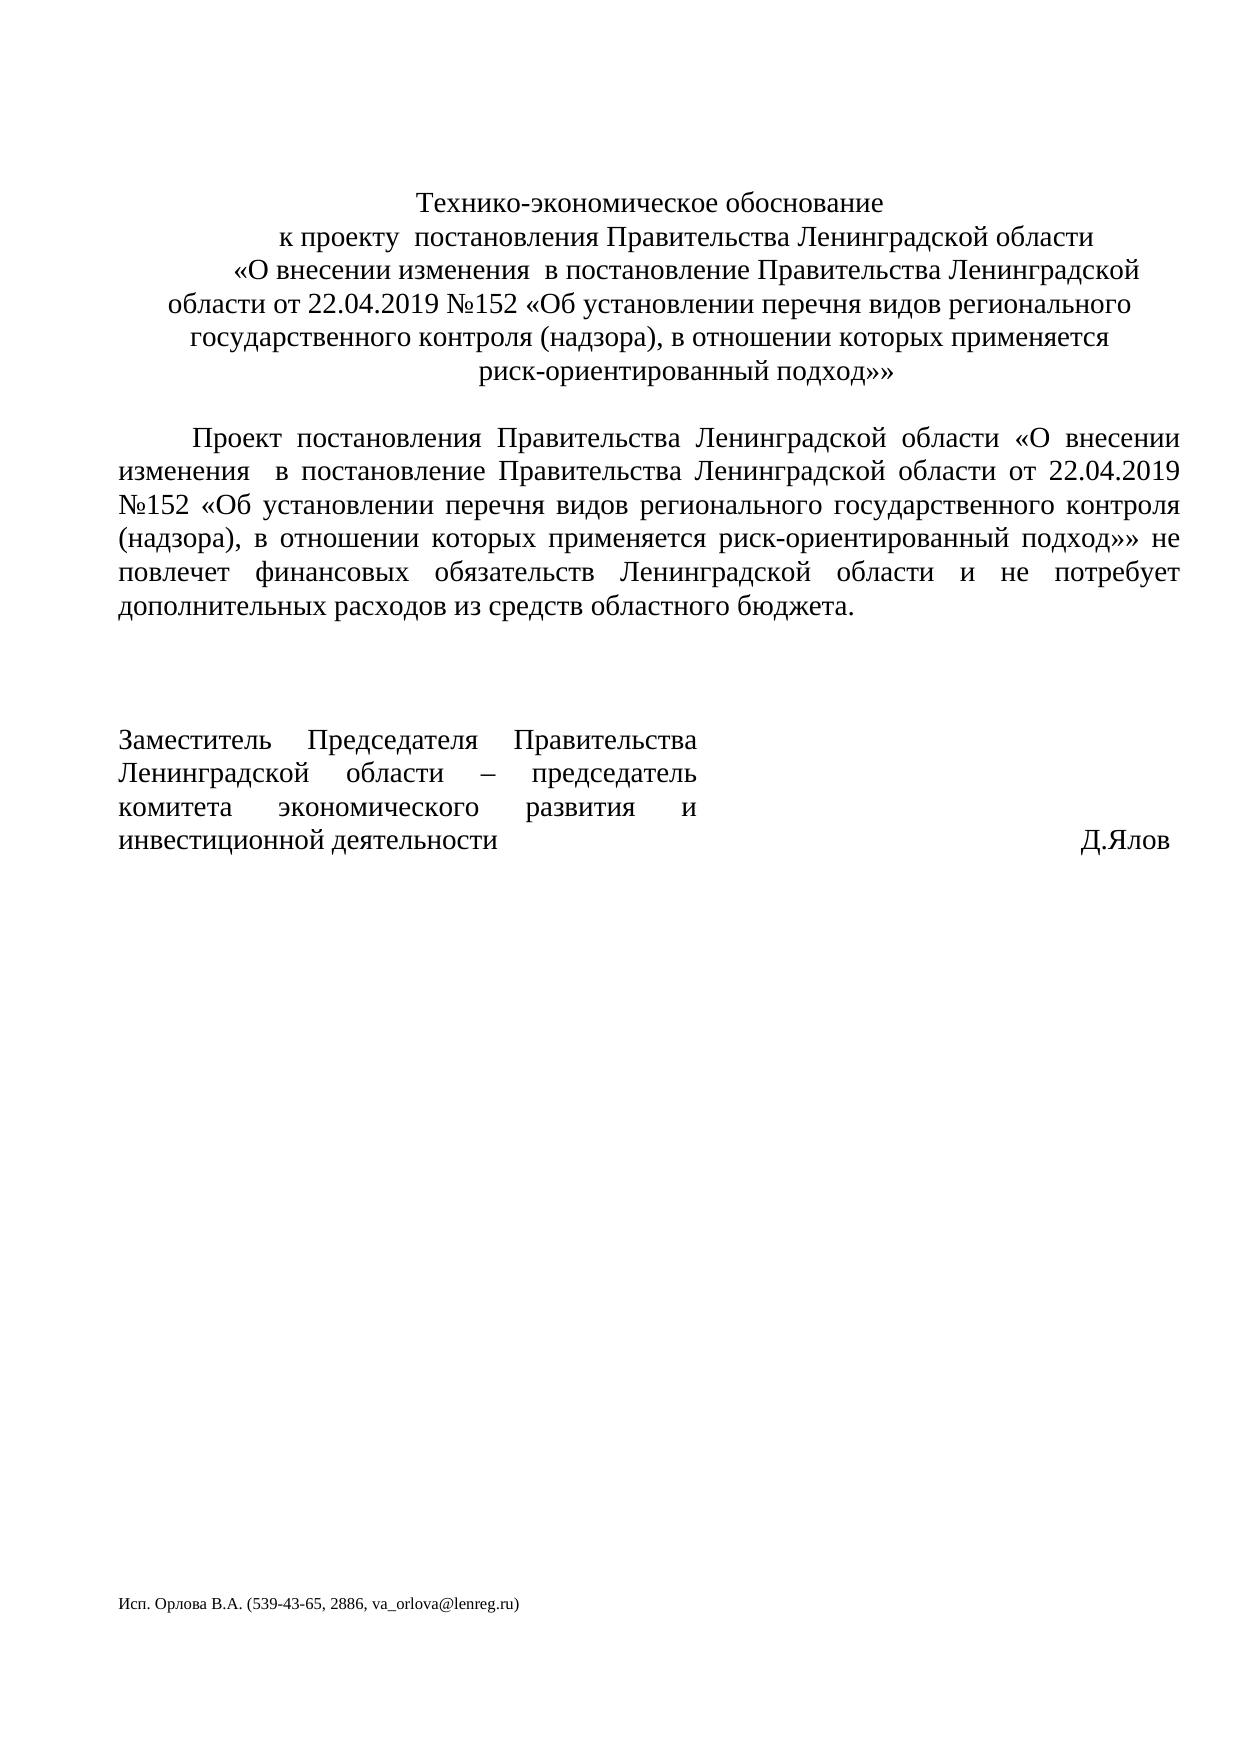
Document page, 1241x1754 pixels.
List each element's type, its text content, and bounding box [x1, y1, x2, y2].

text Исп. Орлова В.А. (539-43-65, 2886, va_orlova@lenreg.ru) [118, 1594, 1181, 1613]
table_header Д.Ялов [709, 722, 1181, 856]
table_header Заместитель Председателя Правительства Ленинградской области – председатель комитета экономического развития и инвестиционной деятельности [107, 722, 709, 856]
text «О внесении изменения в постановление Правительства Ленинградской области от 22.04.2019 №152 «Об установлении перечня видов регионального государственного контроля (надзора), в отношении которых применяется [118, 252, 1181, 353]
text к проекту постановления Правительства Ленинградской области [118, 219, 1181, 252]
text Проект постановления Правительства Ленинградской области «О внесении изменения в постановление Правительства Ленинградской области от 22.04.2019 №152 «Об установлении перечня видов регионального государственного контроля (надзора), в отношении которых применяется риск-ориентированный подход»» не повлечет финансовых обязательств Ленинградской области и не потребует дополнительных расходов из средств областного бюджета. [118, 420, 1181, 621]
text Технико-экономическое обоснование [118, 185, 1181, 219]
text риск-ориентированный подход»» [118, 353, 1181, 386]
